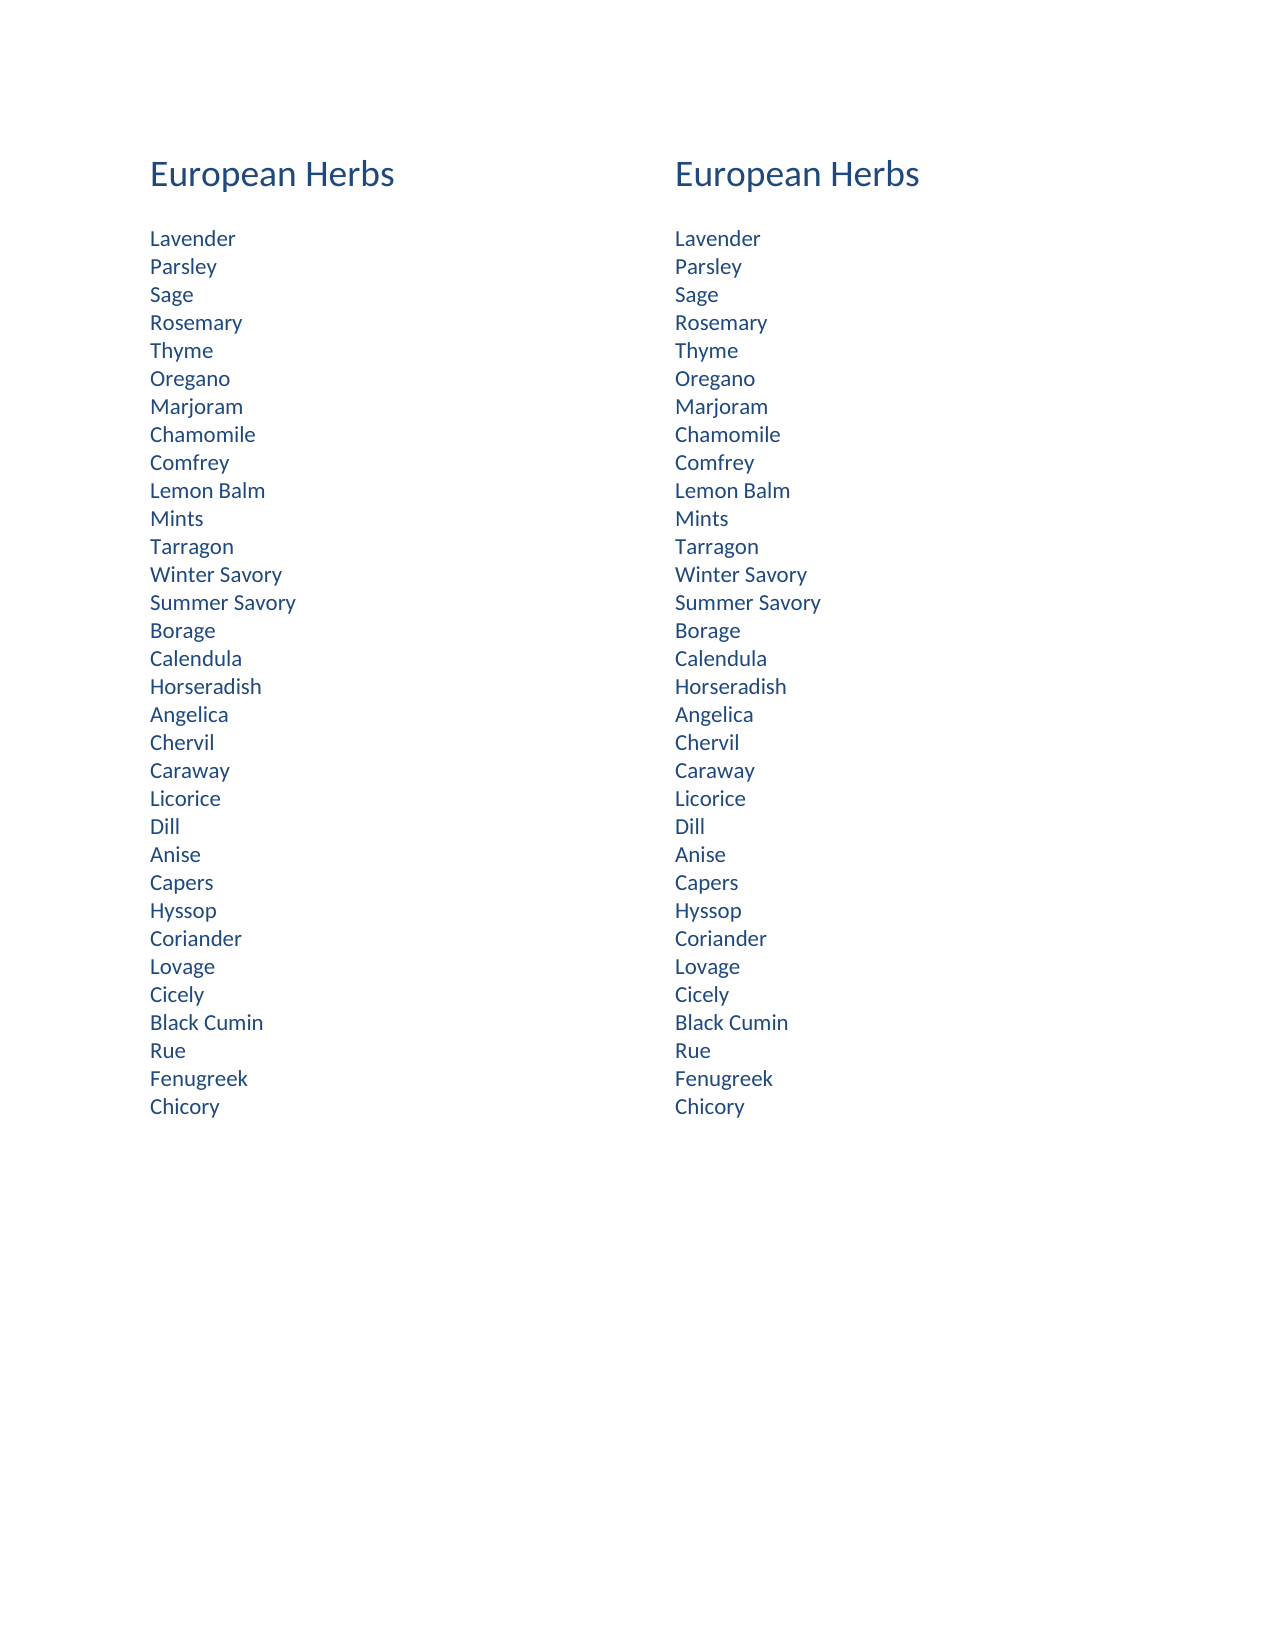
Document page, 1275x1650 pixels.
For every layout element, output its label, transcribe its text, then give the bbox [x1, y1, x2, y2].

text Horseradish [150, 672, 600, 700]
text European Herbs [150, 150, 600, 196]
text Oregano [675, 364, 1125, 392]
text Tarragon [150, 532, 600, 560]
text Dill [150, 812, 600, 840]
text Lavender [150, 224, 600, 252]
text Sage [150, 280, 600, 308]
text Parsley [150, 252, 600, 280]
text Comfrey [150, 448, 600, 476]
text Mints [675, 504, 1125, 532]
text Marjoram [150, 392, 600, 420]
text Angelica [675, 700, 1125, 728]
text Anise [150, 840, 600, 868]
text Marjoram [675, 392, 1125, 420]
text Chicory [150, 1092, 600, 1121]
text Chicory [675, 1092, 1125, 1121]
text Mints [150, 504, 600, 532]
text Borage [675, 616, 1125, 644]
text Cicely [675, 980, 1125, 1008]
text Calendula [675, 644, 1125, 672]
text Summer Savory [150, 588, 600, 616]
text Coriander [150, 924, 600, 952]
text Oregano [150, 364, 600, 392]
text Coriander [675, 924, 1125, 952]
text Thyme [675, 336, 1125, 364]
text Caraway [150, 756, 600, 784]
text Licorice [150, 784, 600, 812]
text Hyssop [150, 896, 600, 924]
text Comfrey [675, 448, 1125, 476]
text Capers [675, 868, 1125, 896]
text Angelica [150, 700, 600, 728]
text Winter Savory [150, 560, 600, 588]
text Chamomile [675, 420, 1125, 448]
text Rue [675, 1036, 1125, 1064]
text Calendula [150, 644, 600, 672]
text Rosemary [150, 308, 600, 336]
text Lavender [675, 224, 1125, 252]
text Chamomile [150, 420, 600, 448]
text Winter Savory [675, 560, 1125, 588]
text Hyssop [675, 896, 1125, 924]
text Chervil [675, 728, 1125, 756]
text Lemon Balm [675, 476, 1125, 504]
text Lemon Balm [150, 476, 600, 504]
text Anise [675, 840, 1125, 868]
text Sage [675, 280, 1125, 308]
text Borage [150, 616, 600, 644]
text Lovage [675, 952, 1125, 980]
text European Herbs [675, 150, 1125, 196]
text Licorice [675, 784, 1125, 812]
text Tarragon [675, 532, 1125, 560]
text Black Cumin [675, 1008, 1125, 1036]
text Fenugreek [675, 1064, 1125, 1092]
text Thyme [150, 336, 600, 364]
text Black Cumin [150, 1008, 600, 1036]
text Chervil [150, 728, 600, 756]
text Parsley [675, 252, 1125, 280]
text Dill [675, 812, 1125, 840]
text Fenugreek [150, 1064, 600, 1092]
text Rosemary [675, 308, 1125, 336]
text Horseradish [675, 672, 1125, 700]
text Cicely [150, 980, 600, 1008]
text Caraway [675, 756, 1125, 784]
text Rue [150, 1036, 600, 1064]
text Summer Savory [675, 588, 1125, 616]
text Lovage [150, 952, 600, 980]
text Capers [150, 868, 600, 896]
